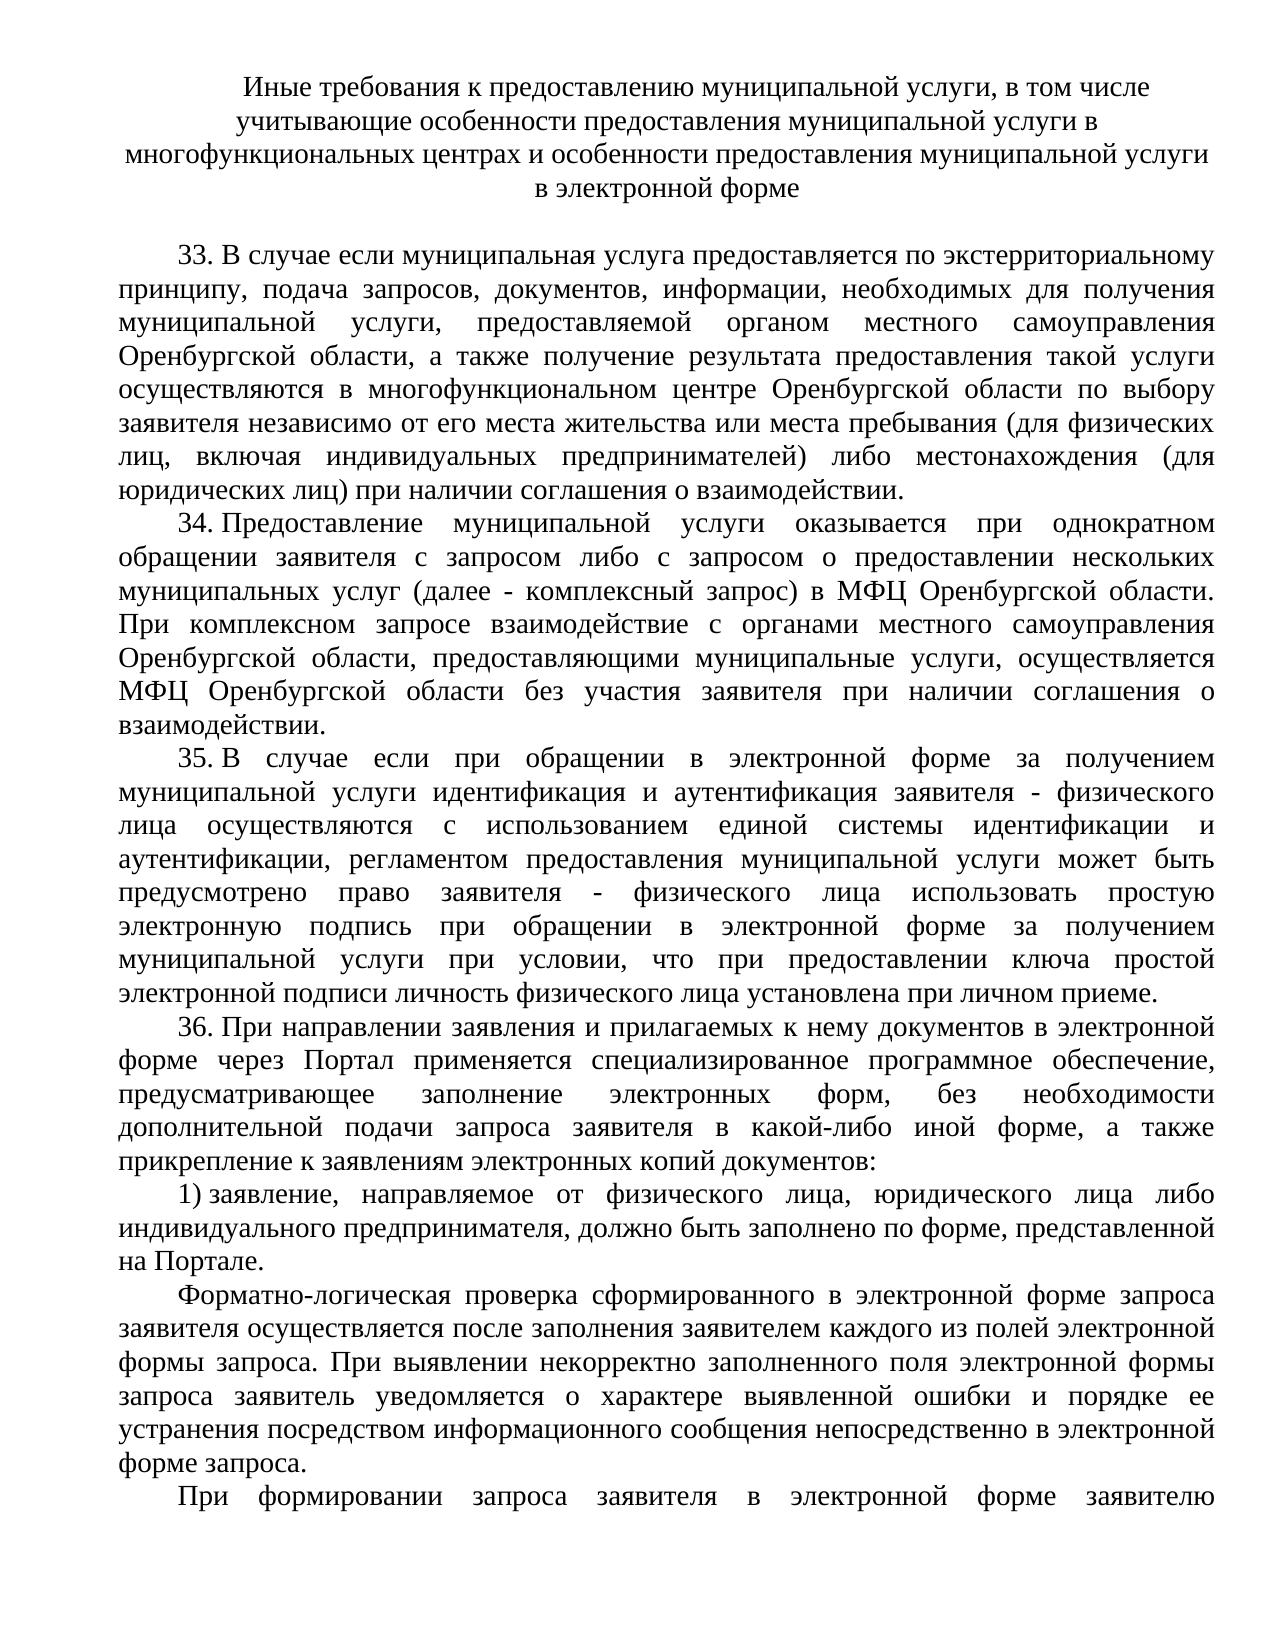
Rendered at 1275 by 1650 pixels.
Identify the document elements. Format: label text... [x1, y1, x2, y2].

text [118, 1478, 1216, 1512]
text Форматно-логическая проверка сформированного в электронной форме запроса заявителя осуществляется после заполнения заявителем каждого из полей электронной формы запроса. При выявлении некорректно заполненного поля электронной формы запроса заявитель уведомляется о характере выявленной ошибки и порядке ее устранения посредством информационного сообщения непосредственно в электронной форме запроса. [118, 1277, 1216, 1478]
text 34. Предоставление муниципальной услуги оказывается при однократном обращении заявителя с запросом либо с запросом о предоставлении нескольких муниципальных услуг (далее - комплексный запрос) в МФЦ Оренбургской области. При комплексном запросе взаимодействие с органами местного самоуправления Оренбургской области, предоставляющими муниципальные услуги, осуществляется МФЦ Оренбургской области без участия заявителя при наличии соглашения о взаимодействии. [118, 506, 1216, 740]
text 36. При направлении заявления и прилагаемых к нему документов в электронной форме через Портал применяется специализированное программное обеспечение, предусматривающее заполнение электронных форм, без необходимости дополнительной подачи запроса заявителя в какой-либо иной форме, а также прикрепление к заявлениям электронных копий документов: [118, 1009, 1216, 1176]
text Иные требования к предоставлению муниципальной услуги, в том числе учитывающие особенности предоставления муниципальной услуги в многофункциональных центрах и особенности предоставления муниципальной услуги в электронной форме [118, 69, 1216, 204]
text 1) заявление, направляемое от физического лица, юридического лица либо индивидуального предпринимателя, должно быть заполнено по форме, представленной на Портале. [118, 1176, 1216, 1277]
text 35. В случае если при обращении в электронной форме за получением муниципальной услуги идентификация и аутентификация заявителя - физического лица осуществляются с использованием единой системы идентификации и аутентификации, регламентом предоставления муниципальной услуги может быть предусмотрено право заявителя - физического лица использовать простую электронную подпись при обращении в электронной форме за получением муниципальной услуги при условии, что при предоставлении ключа простой электронной подписи личность физического лица установлена при личном приеме. [118, 740, 1216, 1009]
text 33. В случае если муниципальная услуга предоставляется по экстерриториальному принципу, подача запросов, документов, информации, необходимых для получения муниципальной услуги, предоставляемой органом местного самоуправления Оренбургской области, а также получение результата предоставления такой услуги осуществляются в многофункциональном центре Оренбургской области по выбору заявителя независимо от его места жительства или места пребывания (для физических лиц, включая индивидуальных предпринимателей) либо местонахождения (для юридических лиц) при наличии соглашения о взаимодействии. [118, 237, 1216, 506]
